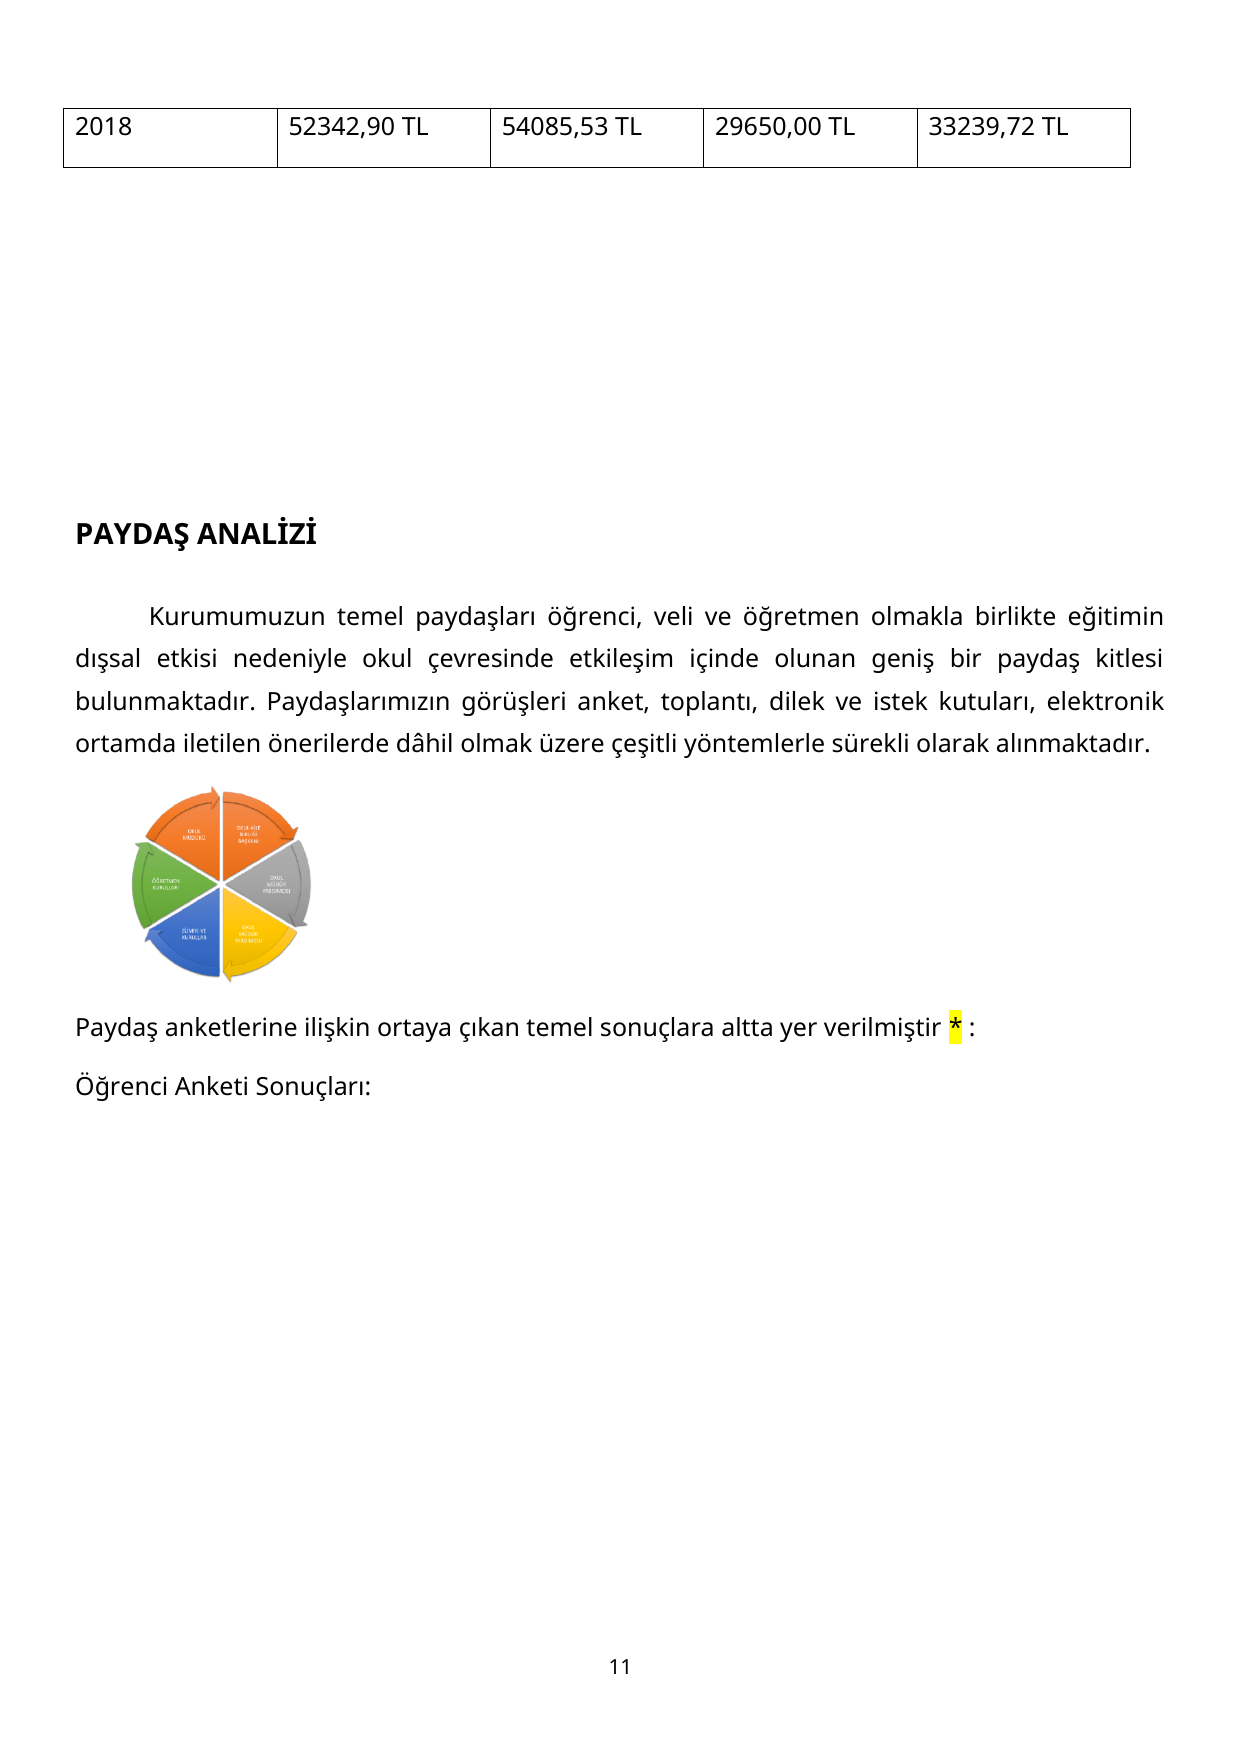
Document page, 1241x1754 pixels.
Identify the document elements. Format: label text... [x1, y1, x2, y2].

text Kurumumuzun temel paydaşları öğrenci, veli ve öğretmen olmakla birlikte eğitimin dışsal etkisi nedeniyle okul çevresinde etkileşim içinde olunan geniş bir paydaş kitlesi bulunmaktadır. Paydaşlarımızın görüşleri anket, toplantı, dilek ve istek kutuları, elektronik ortamda iletilen önerilerde dâhil olmak üzere çeşitli yöntemlerle sürekli olarak alınmaktadır. [75, 598, 1165, 760]
text Öğrenci Anketi Sonuçları: [75, 1069, 1165, 1103]
subtitle PAYDAŞ ANALİZİ [75, 514, 1165, 553]
table_cell 2018 [64, 109, 277, 167]
table_cell 54085,53 TL [491, 109, 703, 167]
table_cell 52342,90 TL [278, 109, 490, 167]
text Paydaş anketlerine ilişkin ortaya çıkan temel sonuçlara altta yer verilmiştir * : [962, 1010, 1165, 1044]
picture [130, 786, 312, 984]
table_cell 33239,72 TL [918, 109, 1130, 167]
text Paydaş anketlerine ilişkin ortaya çıkan temel sonuçlara altta yer verilmiştir * : [75, 1010, 949, 1044]
table_cell 29650,00 TL [704, 109, 917, 167]
